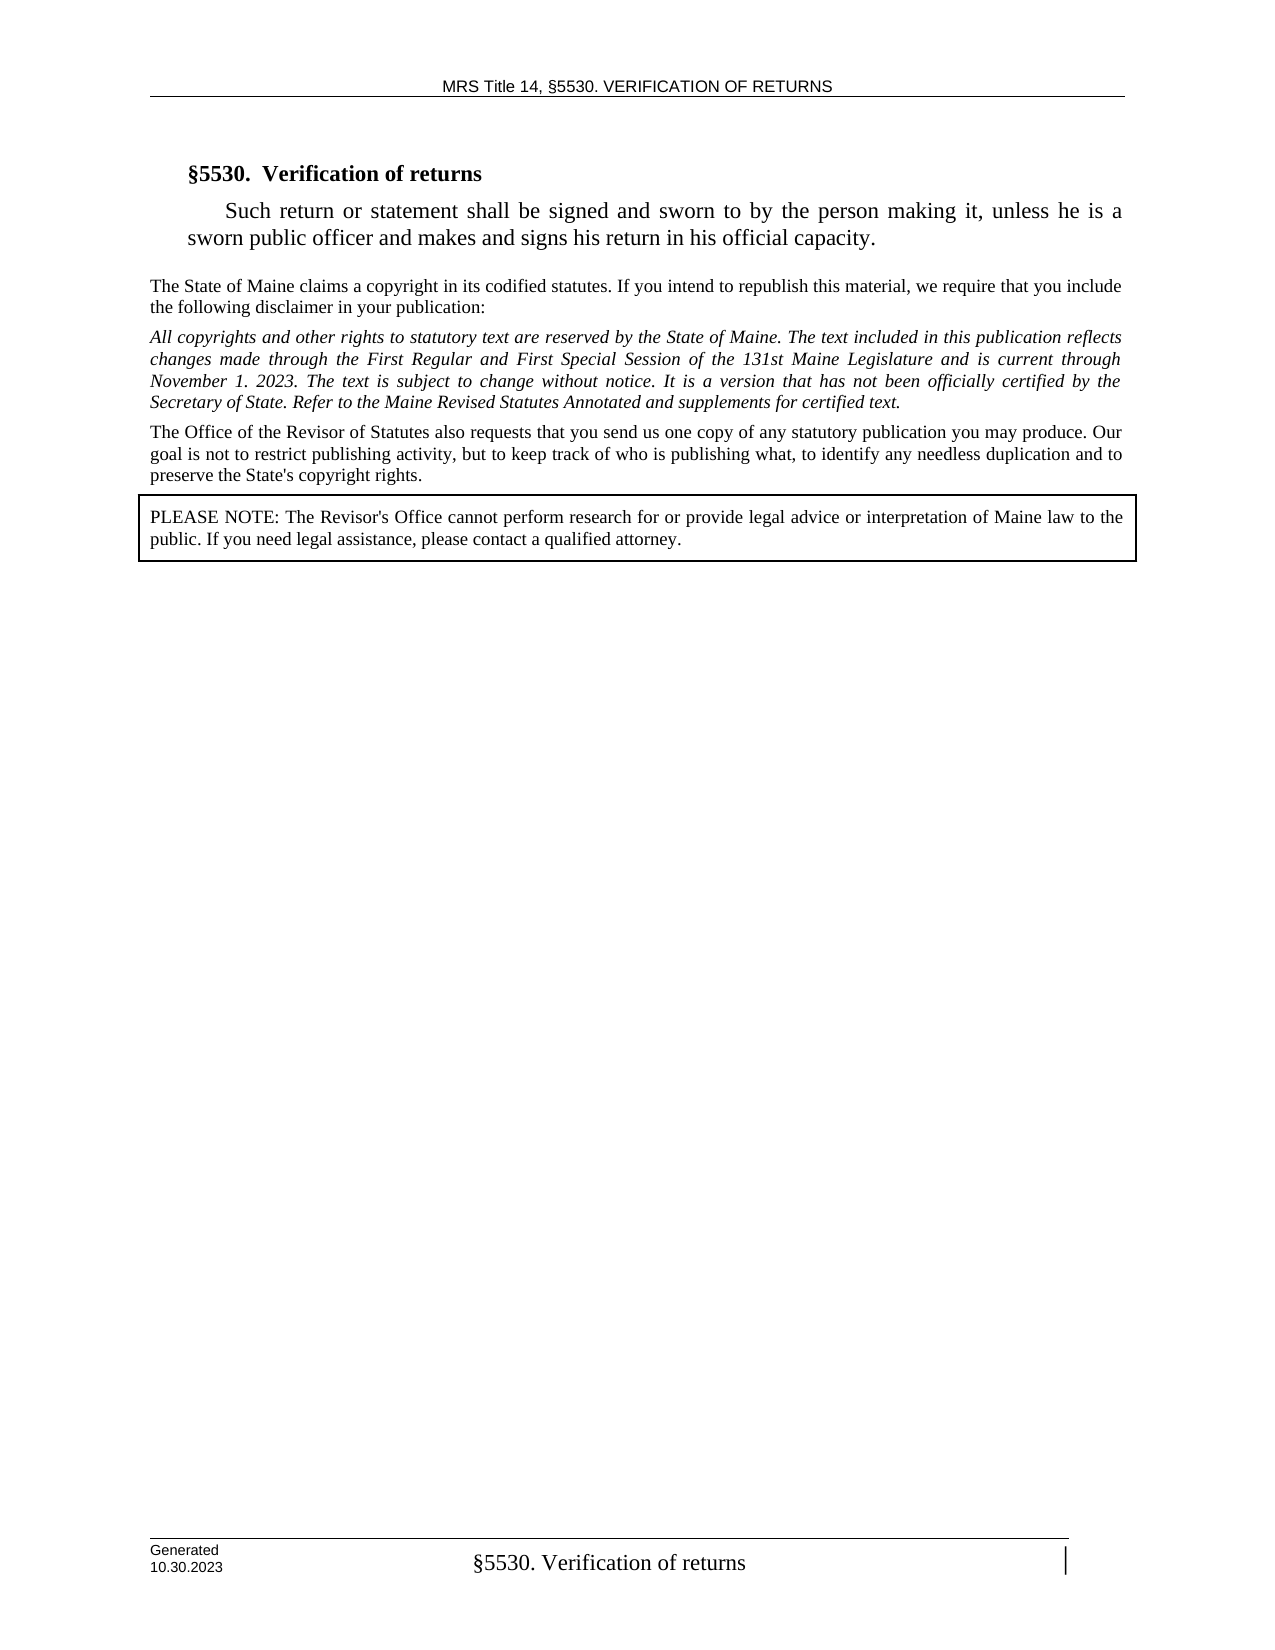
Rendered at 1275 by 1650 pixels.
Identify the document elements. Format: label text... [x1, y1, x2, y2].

text Such return or statement shall be signed and sworn to by the person making it, unless he is a sworn public officer and makes and signs his return in his official capacity. [187, 197, 1125, 250]
text PLEASE NOTE: The Revisor's Office cannot perform research for or provide legal advice or interpretation of Maine law to the public. If you need legal assistance, please contact a qualified attorney. [140, 496, 1135, 560]
text All copyrights and other rights to statutory text are reserved by the State of Maine. The text included in this publication reflects changes made through the First Regular and First Special Session of the 131st Maine Legislature and is current through November 1. 2023 . The text is subject to change without notice. It is a version that has not been officially certified by the Secretary of State. Refer to the Maine Revised Statutes Annotated and supplements for certified text. [150, 326, 1125, 413]
text The Office of the Revisor of Statutes also requests that you send us one copy of any statutory publication you may produce. Our goal is not to restrict publishing activity, but to keep track of who is publishing what, to identify any needless duplication and to preserve the State's copyright rights. [150, 421, 1125, 486]
text The State of Maine claims a copyright in its codified statutes. If you intend to republish this material, we require that you include the following disclaimer in your publication: [150, 275, 1125, 318]
text §5530. Verification of returns [187, 160, 1125, 187]
